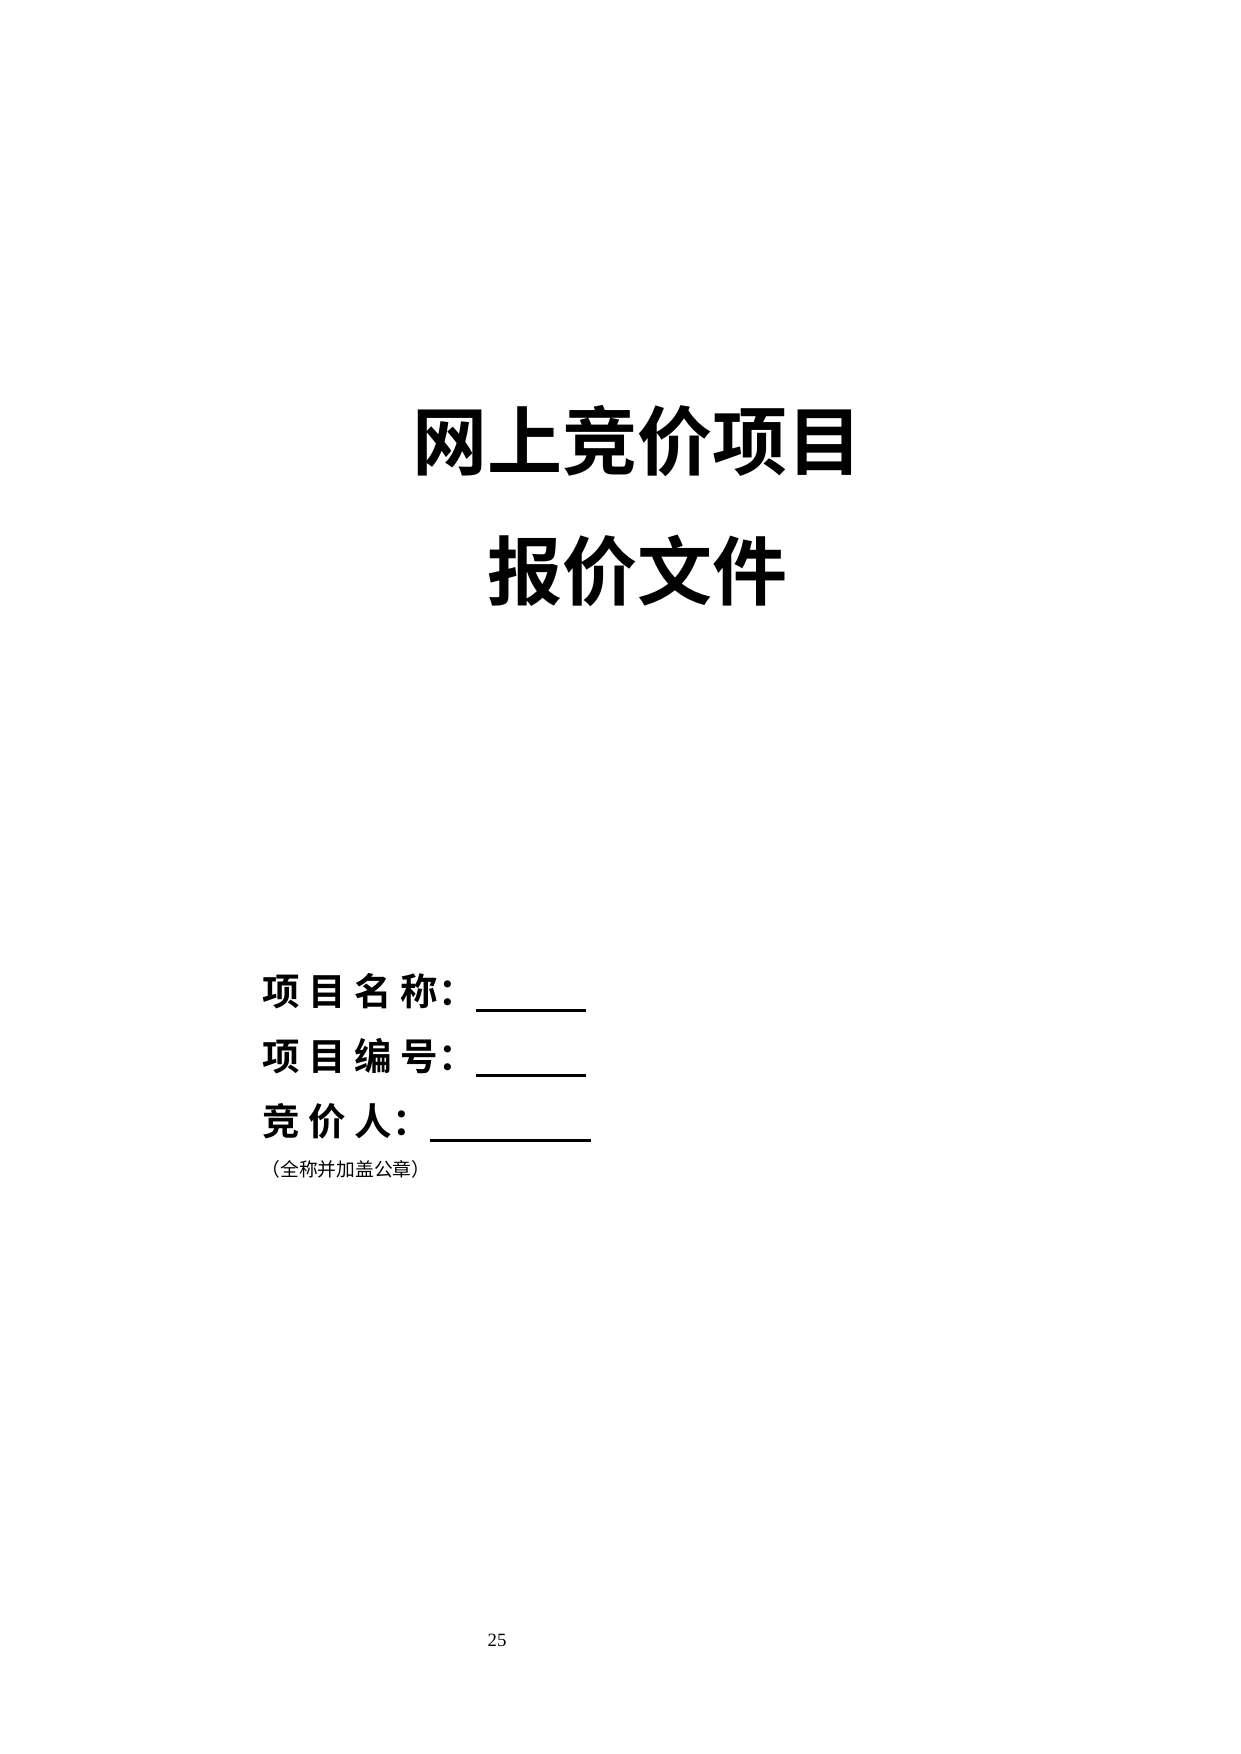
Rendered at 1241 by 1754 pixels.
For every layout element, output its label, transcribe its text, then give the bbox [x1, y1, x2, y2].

text 报价文件 [131, 502, 1144, 632]
text 竞 价 人： [131, 1087, 1144, 1152]
text 项 目 编 号： [131, 1022, 1144, 1087]
text 网上竞价项目 [131, 372, 1144, 502]
text 项 目 名 称： [131, 957, 1144, 1022]
text （全称并加盖公章） [131, 1152, 1144, 1184]
